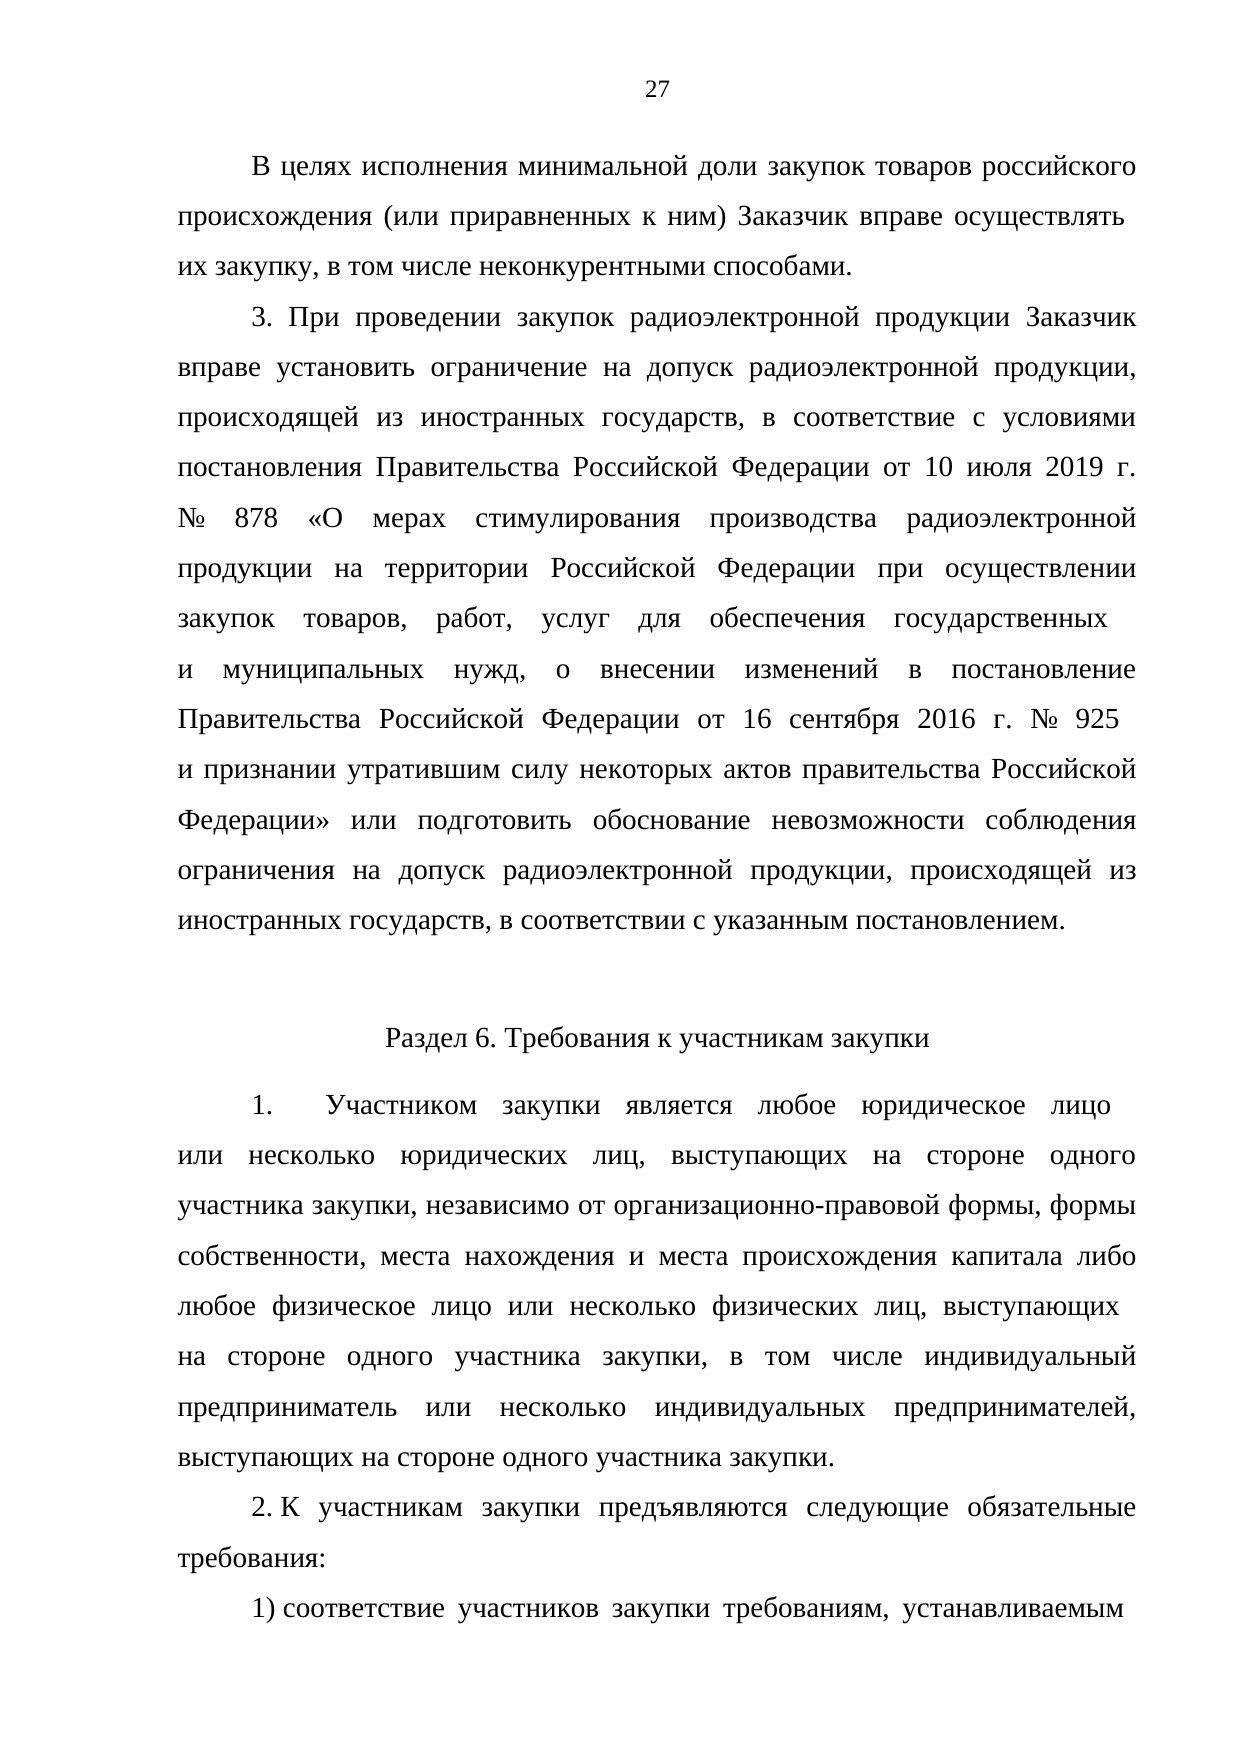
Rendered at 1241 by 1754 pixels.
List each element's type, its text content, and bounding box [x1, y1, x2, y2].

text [177, 1590, 1137, 1623]
text Раздел 6. Требования к участникам закупки [177, 1020, 1137, 1053]
list Участником закупки является любое юридическое лицо или несколько юридических лиц, выступающих на стороне одного участника закупки, независимо от организационно-правовой формы, формы собственности, места нахождения и места происхождения капитала либо любое физическое лицо или несколько физических лиц, выступающих на стороне одного участника закупки, в том числе индивидуальный предприниматель или несколько индивидуальных предпринимателей, выступающих на стороне одного участника закупки. [177, 1087, 1137, 1473]
text 2. К участникам закупки предъявляются следующие обязательные требования: [177, 1489, 1137, 1573]
text В целях исполнения минимальной доли закупок товаров российского происхождения (или приравненных к ним) Заказчик вправе осуществлять их закупку, в том числе неконкурентными способами. [177, 148, 1137, 282]
text 3. При проведении закупок радиоэлектронной продукции Заказчик вправе установить ограничение на допуск радиоэлектронной продукции, происходящей из иностранных государств, в соответствие с условиями постановления Правительства Российской Федерации от 10 июля 2019 г. № 878 «О мерах стимулирования производства радиоэлектронной продукции на территории Российской Федерации при осуществлении закупок товаров, работ, услуг для обеспечения государственных и муниципальных нужд, о внесении изменений в постановление Правительства Российской Федерации от 16 сентября 2016 г. № 925 и признании утратившим силу некоторых актов правительства Российской Федерации» или подготовить обоснование невозможности соблюдения ограничения на допуск радиоэлектронной продукции, происходящей из иностранных государств, в соответствии с указанным постановлением. [177, 299, 1137, 936]
